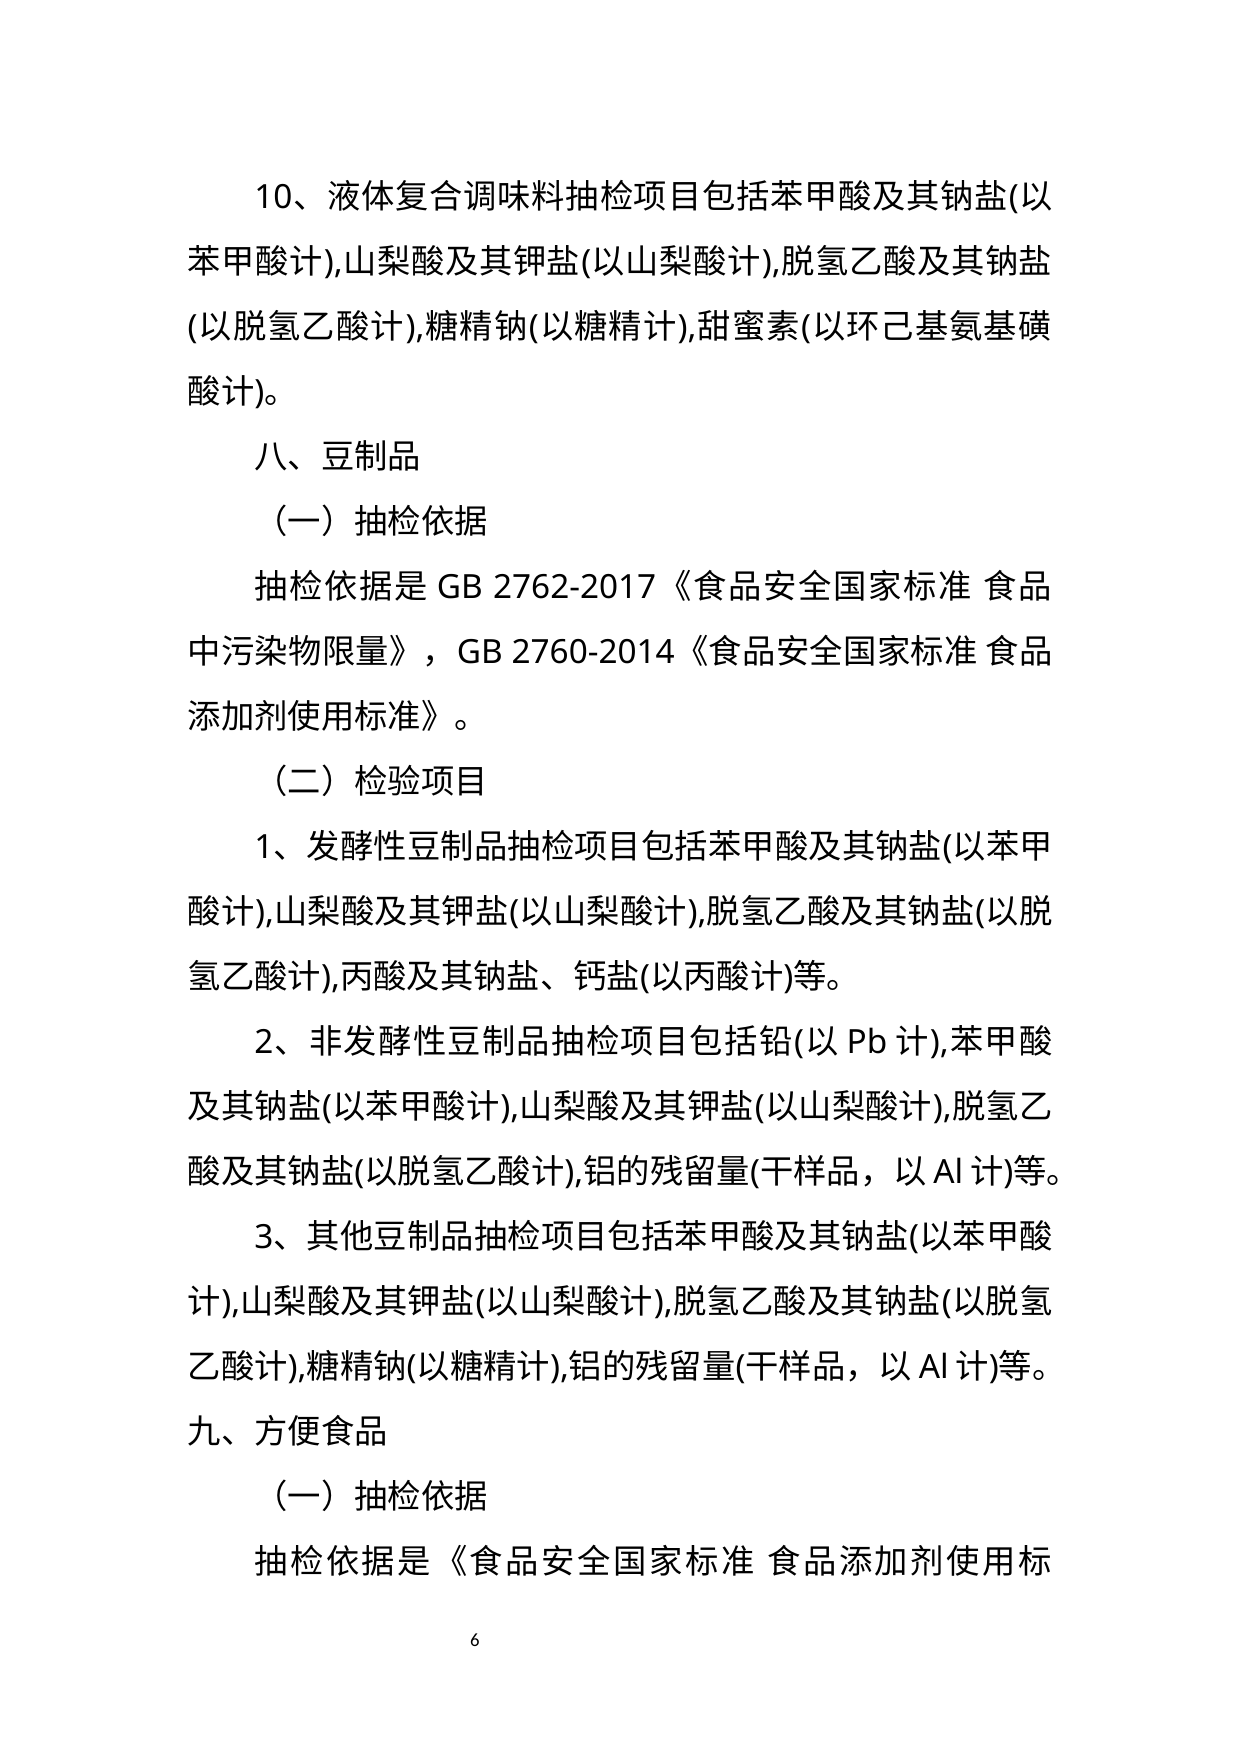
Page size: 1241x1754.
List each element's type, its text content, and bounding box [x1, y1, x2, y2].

text （一）抽检依据 [187, 1462, 1053, 1527]
list 八、豆制品 [187, 422, 1053, 487]
list 九、方便食品 [187, 1397, 1053, 1462]
text （一）抽检依据 [187, 487, 1053, 552]
list 10、液体复合调味料抽检项目包括苯甲酸及其钠盐(以苯甲酸计),山梨酸及其钾盐(以山梨酸计),脱氢乙酸及其钠盐(以脱氢乙酸计),糖精钠(以糖精计),甜蜜素(以环己基氨基磺酸计)。 [187, 162, 1053, 422]
list 抽检依据是GB 2762-2017《食品安全国家标准 食品中污染物限量》，GB 2760-2014《食品安全国家标准 食品添加剂使用标准》。 [187, 552, 1053, 747]
list 2、非发酵性豆制品抽检项目包括铅(以Pb计),苯甲酸及其钠盐(以苯甲酸计),山梨酸及其钾盐(以山梨酸计),脱氢乙酸及其钠盐(以脱氢乙酸计),铝的残留量(干样品，以Al计)等。 [187, 1007, 1053, 1202]
list 1、发酵性豆制品抽检项目包括苯甲酸及其钠盐(以苯甲酸计),山梨酸及其钾盐(以山梨酸计),脱氢乙酸及其钠盐(以脱氢乙酸计),丙酸及其钠盐、钙盐(以丙酸计)等。 [187, 812, 1053, 1007]
text （二）检验项目 [187, 747, 1053, 812]
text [187, 1527, 1053, 1592]
list 3、其他豆制品抽检项目包括苯甲酸及其钠盐(以苯甲酸计),山梨酸及其钾盐(以山梨酸计),脱氢乙酸及其钠盐(以脱氢乙酸计),糖精钠(以糖精计),铝的残留量(干样品，以Al计)等。 [187, 1202, 1053, 1397]
